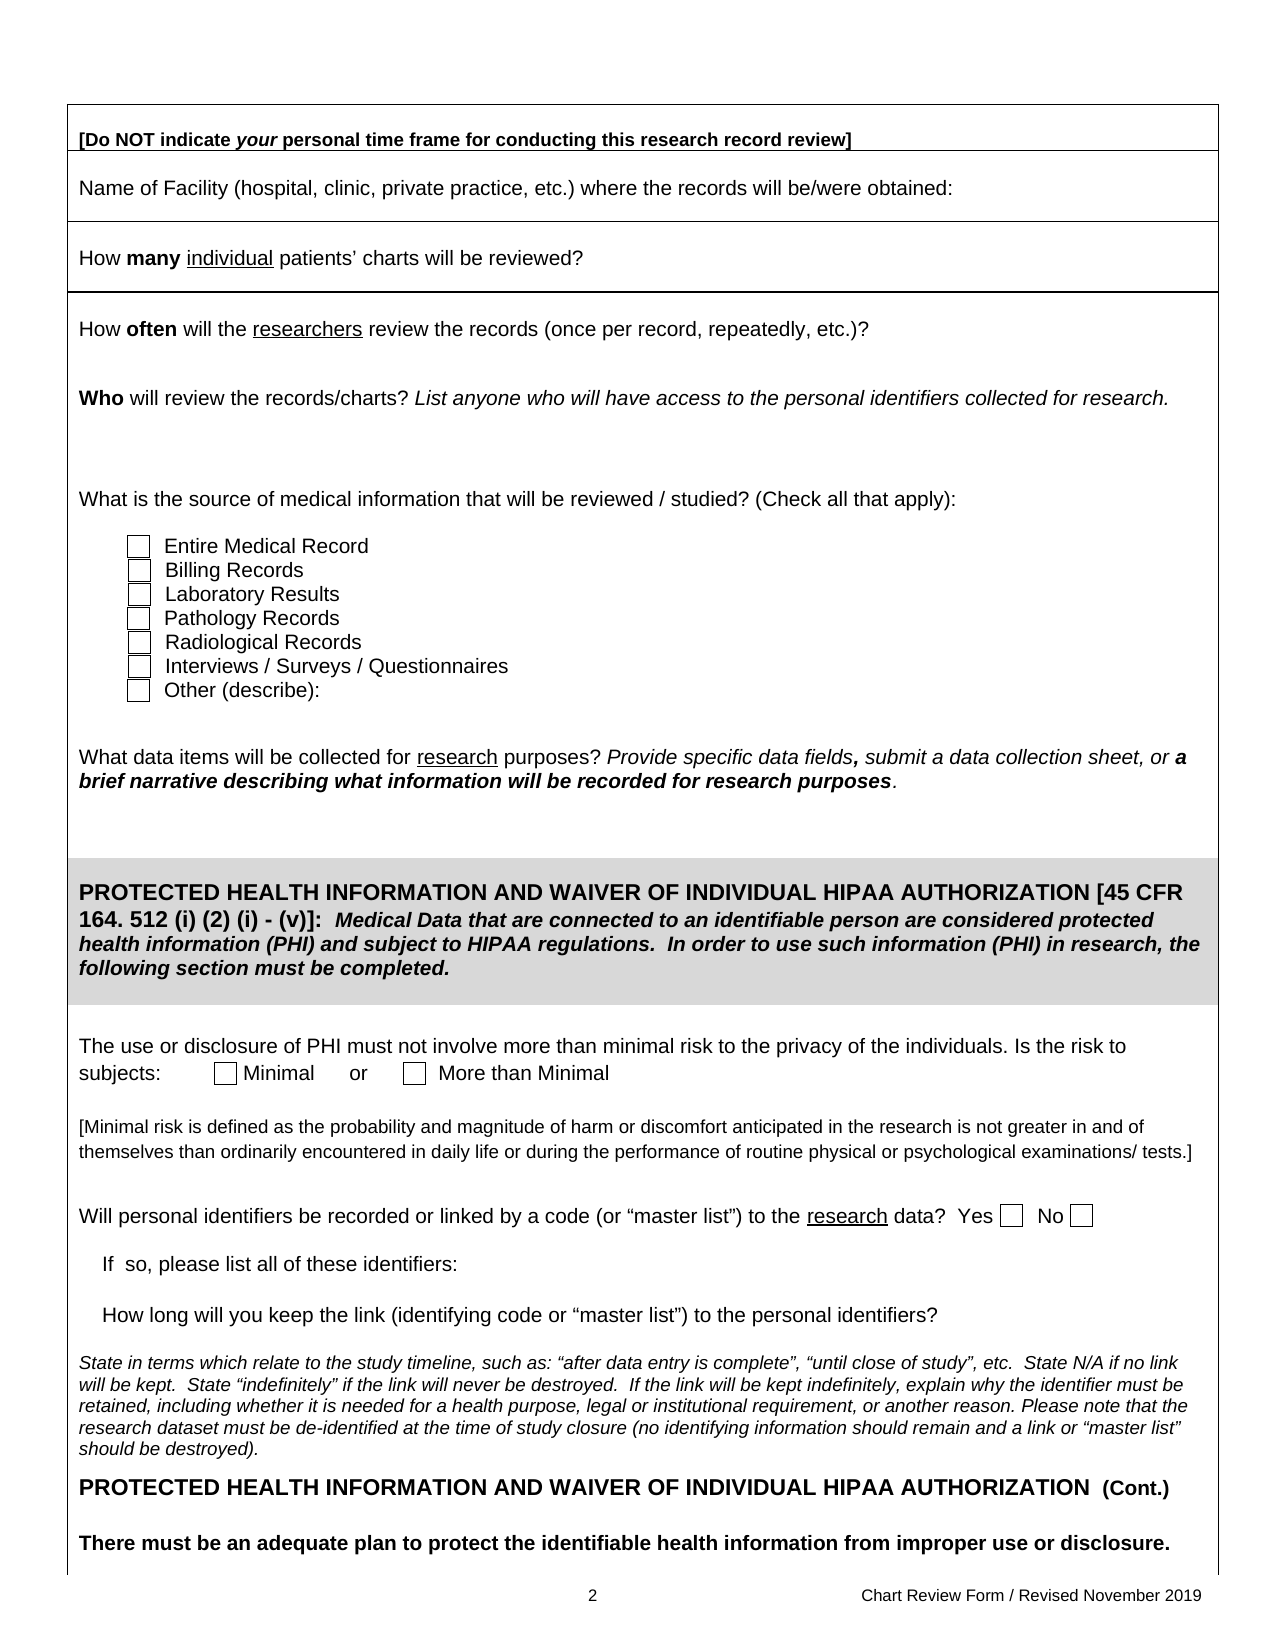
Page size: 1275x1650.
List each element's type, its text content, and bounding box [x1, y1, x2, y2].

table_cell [68, 105, 1218, 150]
table_cell How often will the researchers review the records (once per record, repeatedly, etc.)? [68, 293, 1218, 362]
table_cell What data items will be collected for research purposes? Provide specific data fields, submit a data collection sheet, or a brief narrative describing what information will be recorded for research purposes. [68, 724, 1218, 858]
table_cell PROTECTED health information AND WAIVER OF INDIVIDUAL HiPAA AUTHORIZATION [45 CFR 164. 512 (i) (2) (i) - (v)]: Medical Data that are connected to an identifiable person are considered protected health information (PHI) and subject to HIPAA regulations. In order to use such information (PHI) in research, the following section must be completed. [68, 858, 1218, 1005]
table_cell How many individual patients’ charts will be reviewed? [68, 222, 1218, 291]
table_cell Will personal identifiers be recorded or linked by a code (or “master list”) to the research data? Yes No If so, please list all of these identifiers: How long will you keep the link (identifying code or “master list”) to the personal identifiers? State in terms which relate to the study timeline, such as: “after data entry is complete”, “until close of study”, etc. State N/A if no link will be kept. State “indefinitely” if the link will never be destroyed. If the link will be kept indefinitely, explain why the identifier must be retained, including whether it is needed for a health purpose, legal or institutional requirement, or another reason. Please note that the research dataset must be de-identified at the time of study closure (no identifying information should remain and a link or “master list” should be destroyed). [68, 1180, 1218, 1460]
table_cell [68, 1460, 1218, 1575]
table_cell What is the source of medical information that will be reviewed / studied? (Check all that apply): Entire Medical Record Billing Records Laboratory Results Pathology Records Radiological Records Interviews / Surveys / Questionnaires Other (describe): [68, 465, 1218, 724]
table_cell Who will review the records/charts? List anyone who will have access to the personal identifiers collected for research. [68, 362, 1218, 465]
table_cell The use or disclosure of PHI must not involve more than minimal risk to the privacy of the individuals. Is the risk to subjects: Minimal or More than Minimal [Minimal risk is defined as the probability and magnitude of harm or discomfort anticipated in the research is not greater in and of themselves than ordinarily encountered in daily life or during the performance of routine physical or psychological examinations/ tests.] [68, 1005, 1218, 1179]
table_cell Name of Facility (hospital, clinic, private practice, etc.) where the records will be/were obtained: [68, 151, 1218, 221]
